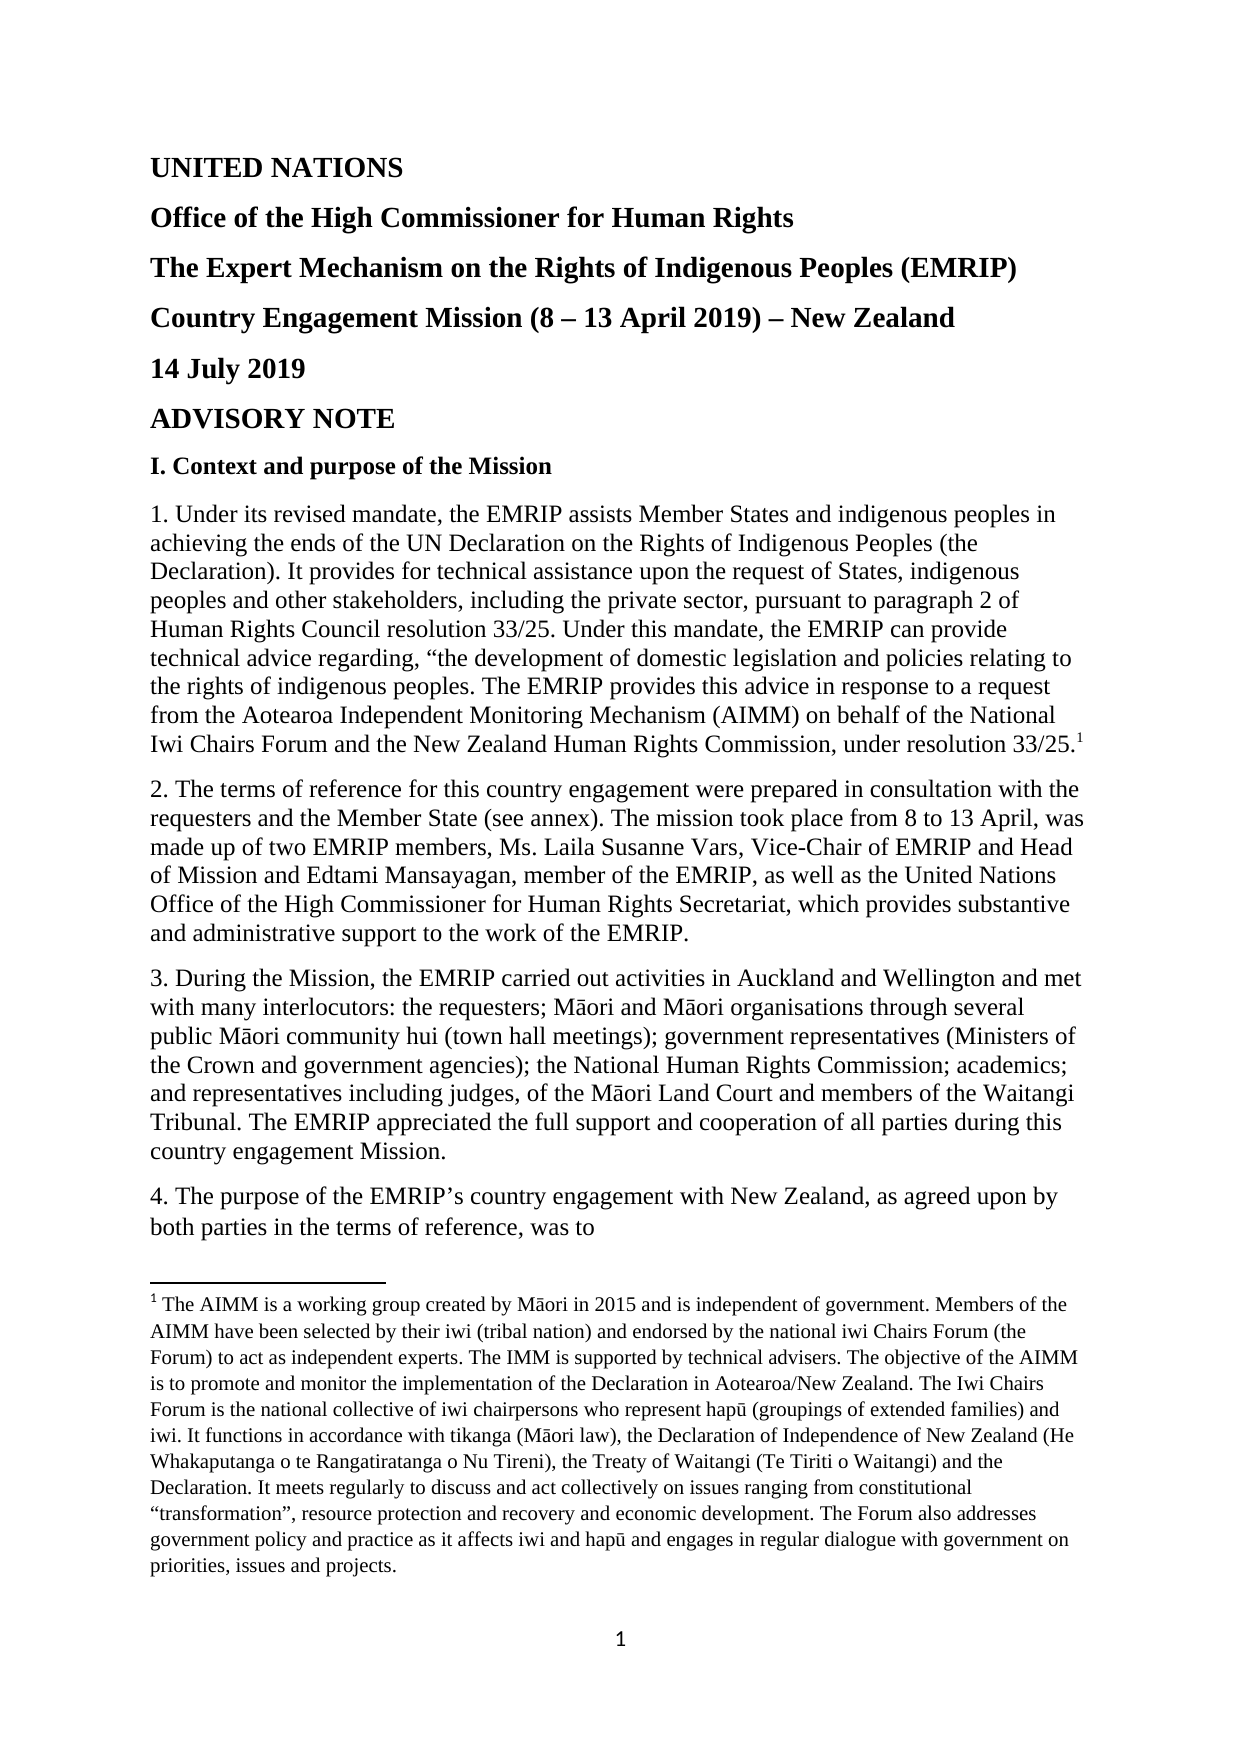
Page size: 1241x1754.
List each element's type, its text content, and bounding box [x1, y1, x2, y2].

text 1. Under its revised mandate, the EMRIP assists Member States and indigenous peoples in achieving the ends of the UN Declaration on the Rights of Indigenous Peoples (the Declaration). It provides for technical assistance upon the request of States, indigenous peoples and other stakeholders, including the private sector, pursuant to paragraph 2 of Human Rights Council resolution 33/25. Under this mandate, the EMRIP can provide technical advice regarding, “the development of domestic legislation and policies relating to the rights of indigenous peoples. The EMRIP provides this advice in response to a request from the Aotearoa Independent Monitoring Mechanism (AIMM) on behalf of the National Iwi Chairs Forum and the New Zealand Human Rights Commission, under resolution 33/25. [150, 499, 1090, 758]
text 4. The purpose of the EMRIP’s country engagement with New Zealand, as agreed upon by both parties in the terms of reference, was to [150, 1181, 1090, 1241]
text Country Engagement Mission (8 – 13 April 2019) – New Zealand [150, 301, 1090, 334]
text The Expert Mechanism on the Rights of Indigenous Peoples (EMRIP) [150, 250, 1090, 284]
text 2. The terms of reference for this country engagement were prepared in consultation with the requesters and the Member State (see annex). The mission took place from 8 to 13 April, was made up of two EMRIP members, Ms. Laila Susanne Vars, Vice-Chair of EMRIP and Head of Mission and Edtami Mansayagan, member of the EMRIP, as well as the United Nations Office of the High Commissioner for Human Rights Secretariat, which provides substantive and administrative support to the work of the EMRIP. [150, 774, 1090, 947]
text 14 July 2019 [150, 351, 1090, 384]
text I. Context and purpose of the Mission [150, 451, 1090, 480]
text ADVISORY NOTE [150, 401, 1090, 434]
text UNITED NATIONS [150, 150, 1090, 183]
text 3. During the Mission, the EMRIP carried out activities in Auckland and Wellington and met with many interlocutors: the requesters; Māori and Māori organisations through several public Māori community hui (town hall meetings); government representatives (Ministers of the Crown and government agencies); the National Human Rights Commission; academics; and representatives including judges, of the Māori Land Court and members of the Waitangi Tribunal. The EMRIP appreciated the full support and cooperation of all parties during this country engagement Mission. [150, 963, 1090, 1165]
text Office of the High Commissioner for Human Rights [150, 200, 1090, 234]
